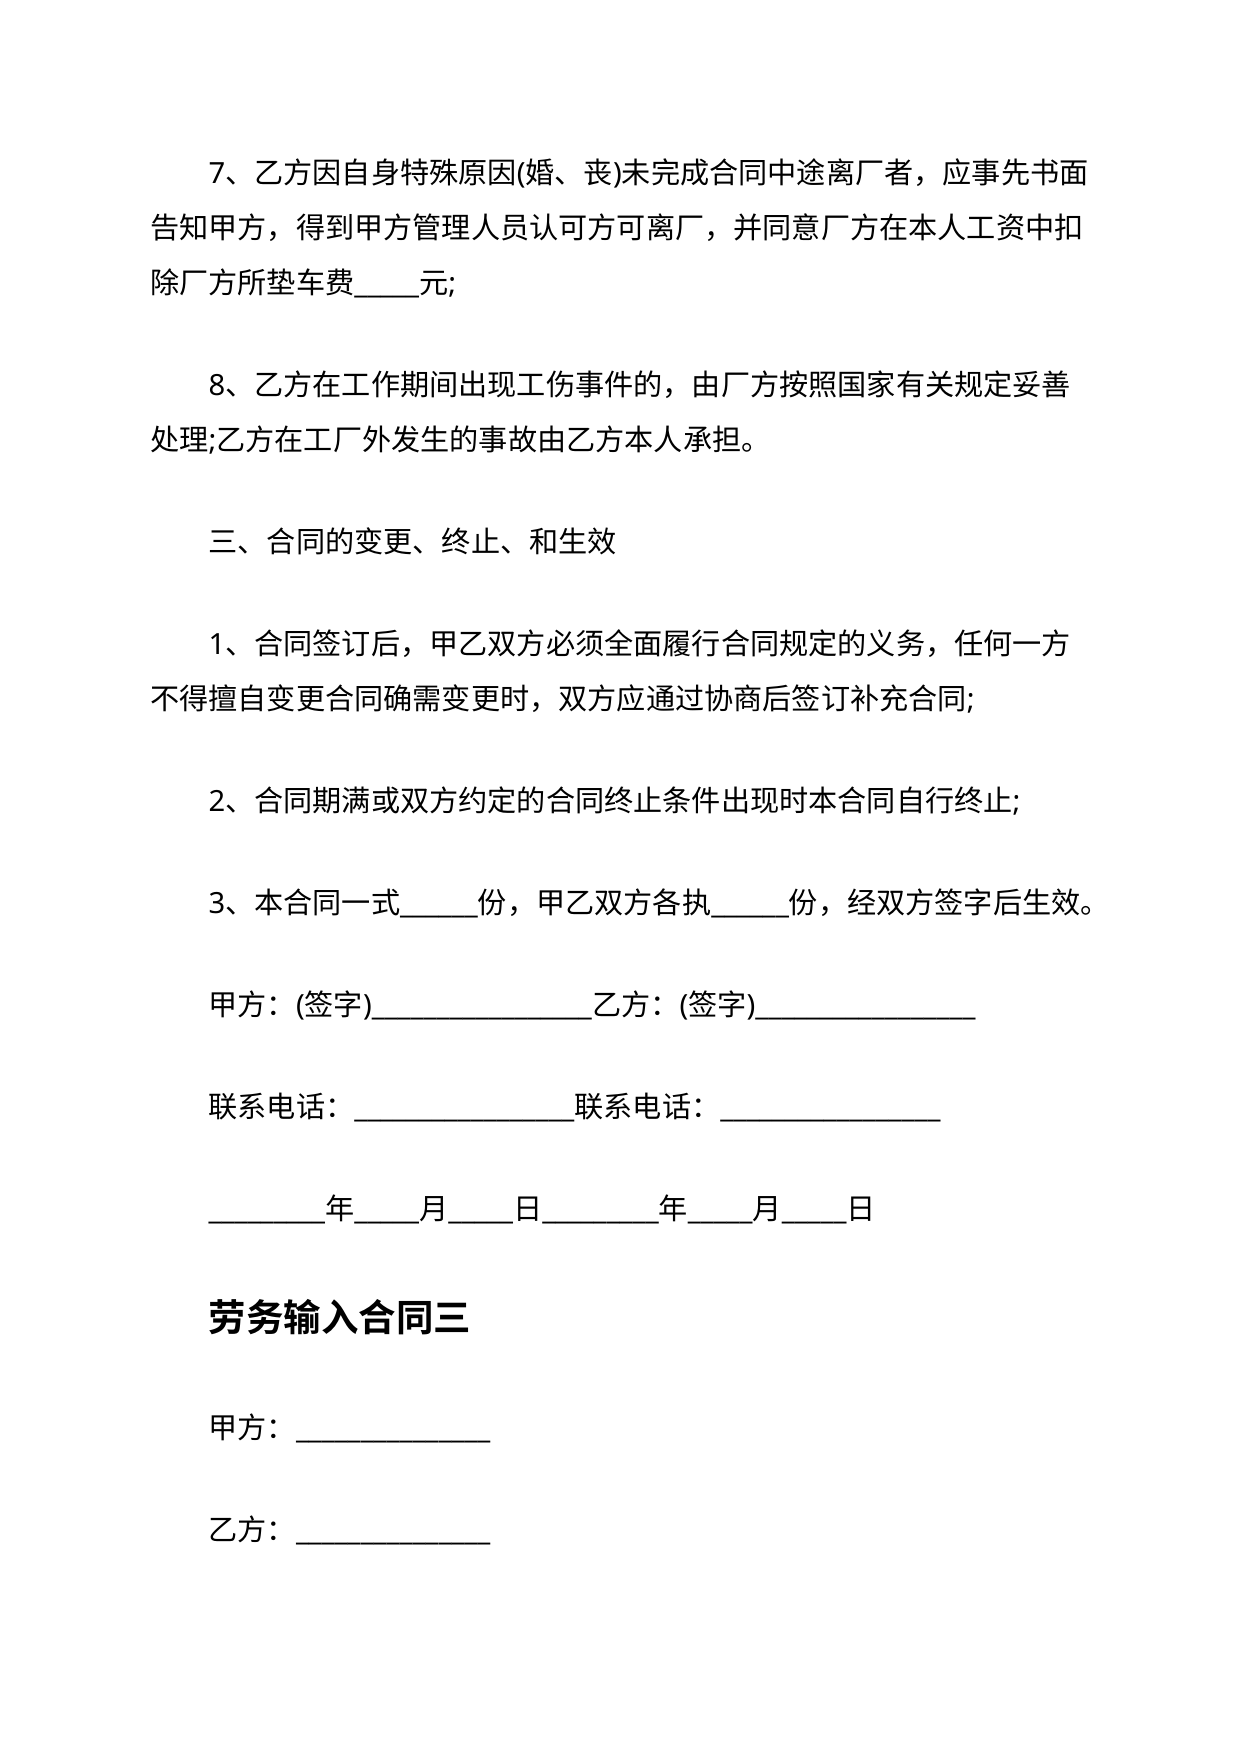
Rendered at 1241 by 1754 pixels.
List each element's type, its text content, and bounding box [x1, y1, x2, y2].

text 乙方：_______________ [150, 1507, 1090, 1549]
text 7、乙方因自身特殊原因(婚、丧)未完成合同中途离厂者，应事先书面告知甲方，得到甲方管理人员认可方可离厂，并同意厂方在本人工资中扣除厂方所垫车费_____元; [150, 150, 1090, 302]
text 甲方：(签字)_________________乙方：(签字)_________________ [150, 982, 1090, 1024]
text 三、合同的变更、终止、和生效 [150, 519, 1090, 561]
text 甲方：_______________ [150, 1405, 1090, 1447]
text 劳务输入合同三 [150, 1287, 1090, 1342]
text 联系电话：_________________联系电话：_________________ [150, 1083, 1090, 1126]
text 1、合同签订后，甲乙双方必须全面履行合同规定的义务，任何一方不得擅自变更合同确需变更时，双方应通过协商后签订补充合同; [150, 621, 1090, 718]
text 8、乙方在工作期间出现工伤事件的，由厂方按照国家有关规定妥善处理;乙方在工厂外发生的事故由乙方本人承担。 [150, 362, 1090, 459]
text 3、本合同一式______份，甲乙双方各执______份，经双方签字后生效。 [150, 879, 1090, 922]
text 2、合同期满或双方约定的合同终止条件出现时本合同自行终止; [150, 778, 1090, 820]
text _________年_____月_____日_________年_____月_____日 [150, 1186, 1090, 1228]
